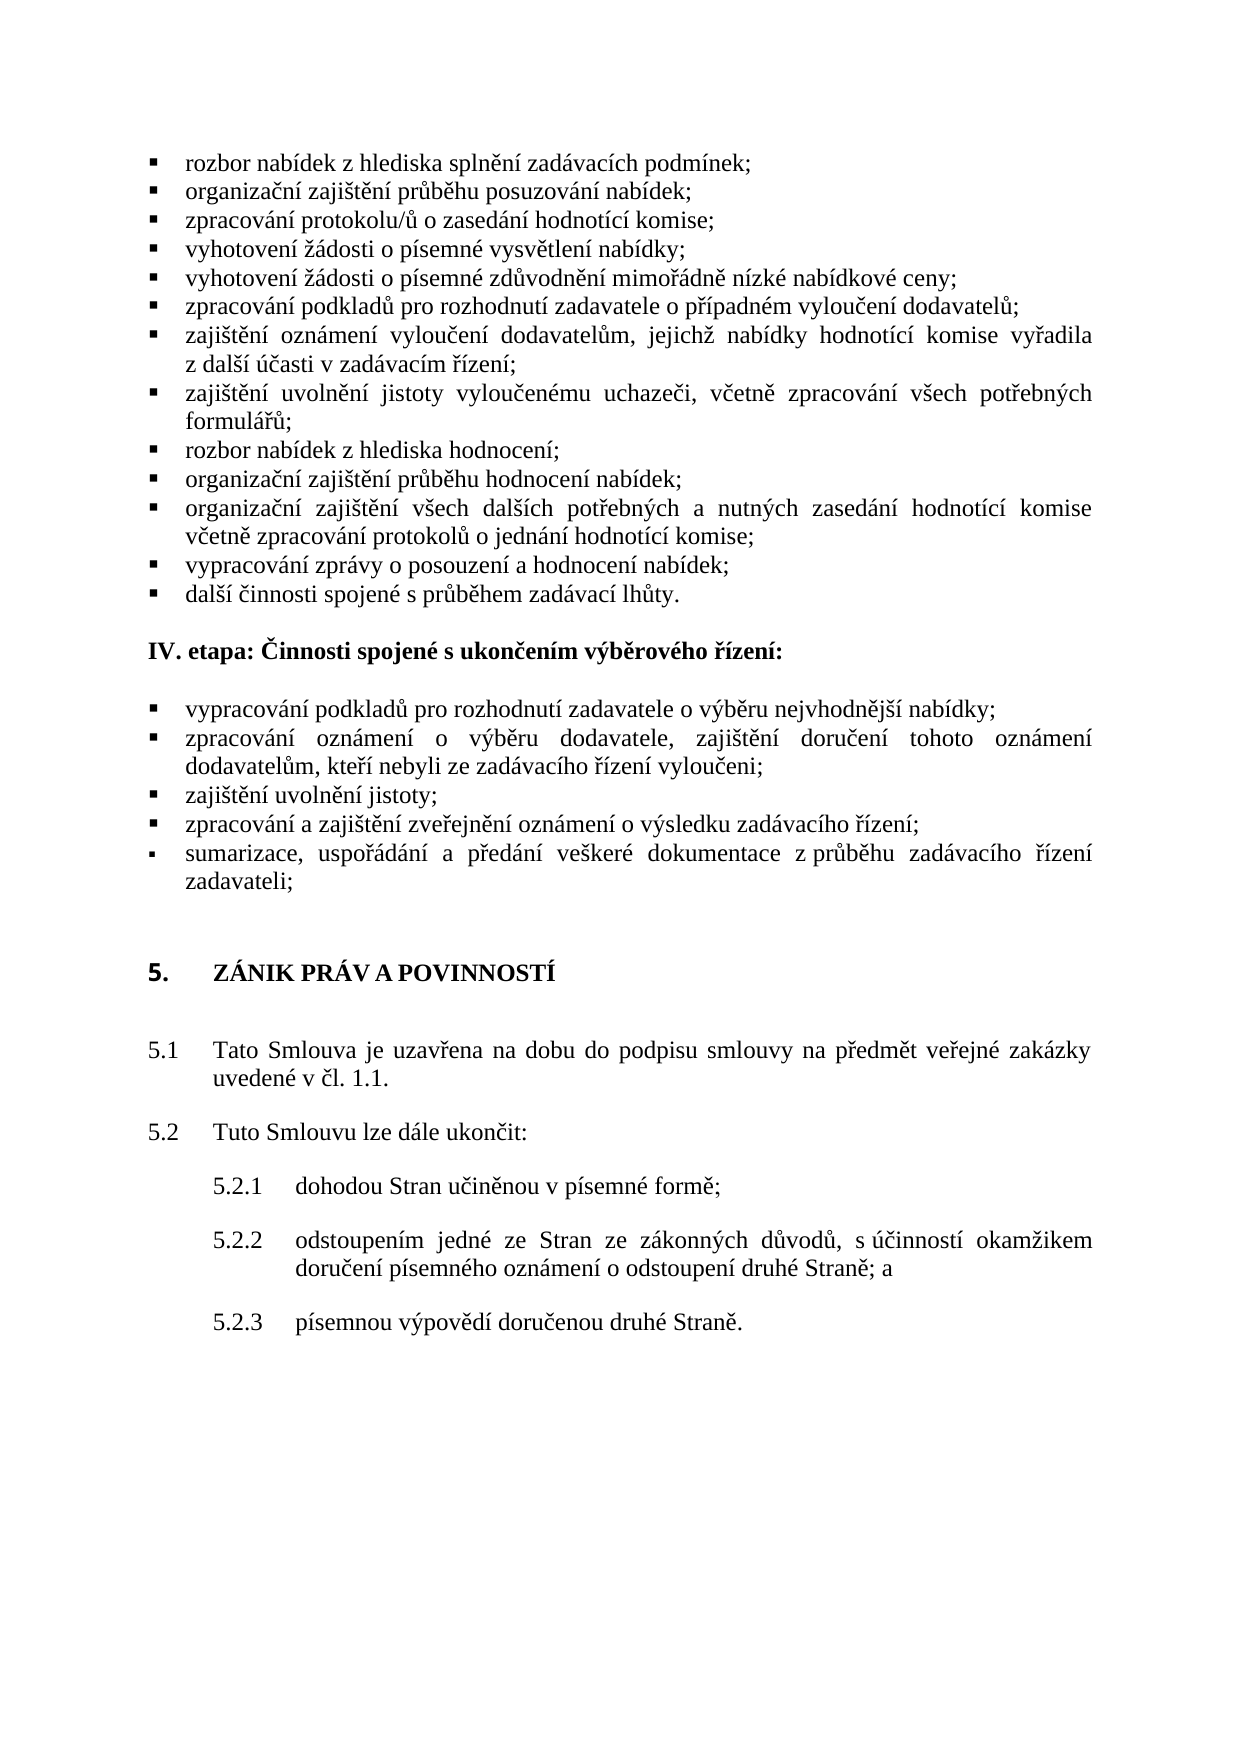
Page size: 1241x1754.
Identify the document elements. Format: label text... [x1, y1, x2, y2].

subtitle odstoupením jedné ze Stran ze zákonných důvodů, s účinností okamžikem doručení písemného oznámení o odstoupení druhé Straně; a [213, 1225, 1093, 1282]
list zpracování podkladů pro rozhodnutí zadavatele o případném vyloučení dodavatelů; [148, 291, 1093, 320]
text IV. etapa: Činnosti spojené s ukončením výběrového řízení: [148, 636, 1093, 665]
list zpracování a zajištění zveřejnění oznámení o výsledku zadávacího řízení; [148, 809, 1093, 838]
list vyhotovení žádosti o písemné vysvětlení nabídky; [148, 234, 1093, 263]
list vypracování zprávy o posouzení a hodnocení nabídek; [148, 550, 1093, 579]
list organizační zajištění průběhu hodnocení nabídek; [148, 464, 1093, 493]
list zajištění uvolnění jistoty vyloučenému uchazeči, včetně zpracování všech potřebných formulářů; [148, 378, 1093, 435]
list vyhotovení žádosti o písemné zdůvodnění mimořádně nízké nabídkové ceny; [148, 263, 1093, 291]
subtitle Tato Smlouva je uzavřena na dobu do podpisu smlouvy na předmět veřejné zakázky uvedené v čl. 1.1. [148, 1035, 1093, 1092]
list organizační zajištění průběhu posuzování nabídek; [148, 176, 1093, 205]
list další činnosti spojené s průběhem zadávací lhůty. [148, 579, 1093, 608]
subtitle zánik práv a povinností [148, 954, 1093, 988]
list rozbor nabídek z hlediska splnění zadávacích podmínek; [148, 148, 1093, 176]
subtitle Tuto Smlouvu lze dále ukončit: [148, 1117, 1093, 1146]
list zpracování oznámení o výběru dodavatele, zajištění doručení tohoto oznámení dodavatelům, kteří nebyli ze zadávacího řízení vyloučeni; [148, 723, 1093, 780]
list zajištění uvolnění jistoty; [148, 780, 1093, 809]
list rozbor nabídek z hlediska hodnocení; [148, 435, 1093, 464]
list zajištění oznámení vyloučení dodavatelům, jejichž nabídky hodnotící komise vyřadila z další účasti v zadávacím řízení; [148, 320, 1093, 378]
subtitle dohodou Stran učiněnou v písemné formě [213, 1171, 1093, 1200]
list sumarizace, uspořádání a předání veškeré dokumentace z průběhu zadávacího řízení zadavateli; [148, 838, 1093, 917]
list zpracování protokolu/ů o zasedání hodnotící komise; [148, 205, 1093, 234]
list organizační zajištění všech dalších potřebných a nutných zasedání hodnotící komise včetně zpracování protokolů o jednání hodnotící komise; [148, 493, 1093, 550]
list vypracování podkladů pro rozhodnutí zadavatele o výběru nejvhodnější nabídky; [148, 694, 1093, 723]
subtitle písemnou výpovědí doručenou druhé Straně. [213, 1307, 1093, 1336]
